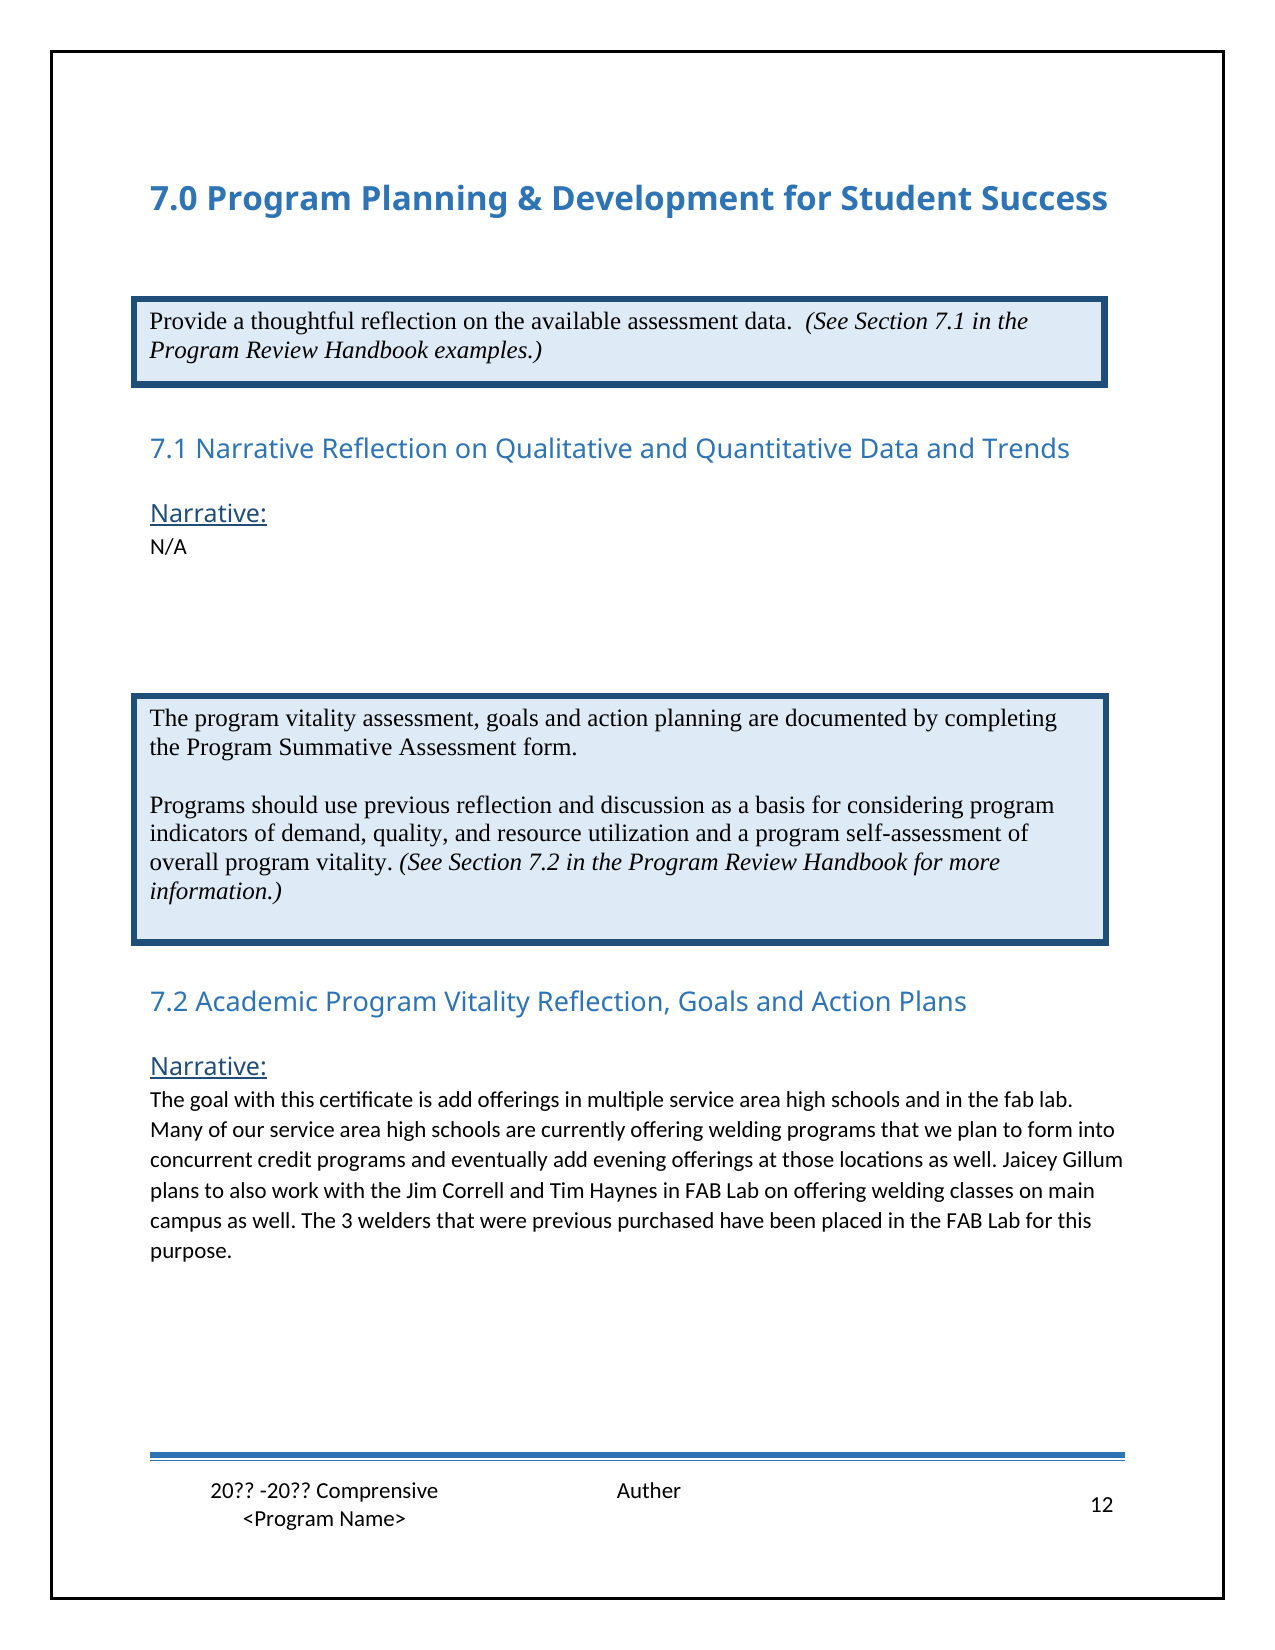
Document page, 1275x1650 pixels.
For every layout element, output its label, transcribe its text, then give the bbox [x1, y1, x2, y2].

text 7.2 Academic Program Vitality Reflection, Goals and Action Plans [150, 650, 1125, 1019]
text N/A [150, 532, 1125, 560]
text The goal with this certificate is add offerings in multiple service area high schools and in the fab lab. Many of our service area high schools are currently offering welding programs that we plan to form into concurrent credit programs and eventually add evening offerings at those locations as well. Jaicey Gillum plans to also work with the Jim Correll and Tim Haynes in FAB Lab on offering welding classes on main campus as well. The 3 welders that were previous purchased have been placed in the FAB Lab for this purpose. [150, 1085, 1125, 1264]
subtitle Narrative: [150, 496, 1125, 530]
subtitle Narrative: [150, 1048, 1125, 1082]
subtitle 7.0 Program Planning & Development for Student Success [150, 175, 1125, 220]
text 7.1 Narrative Reflection on Qualitative and Quantitative Data and Trends [150, 253, 1125, 466]
